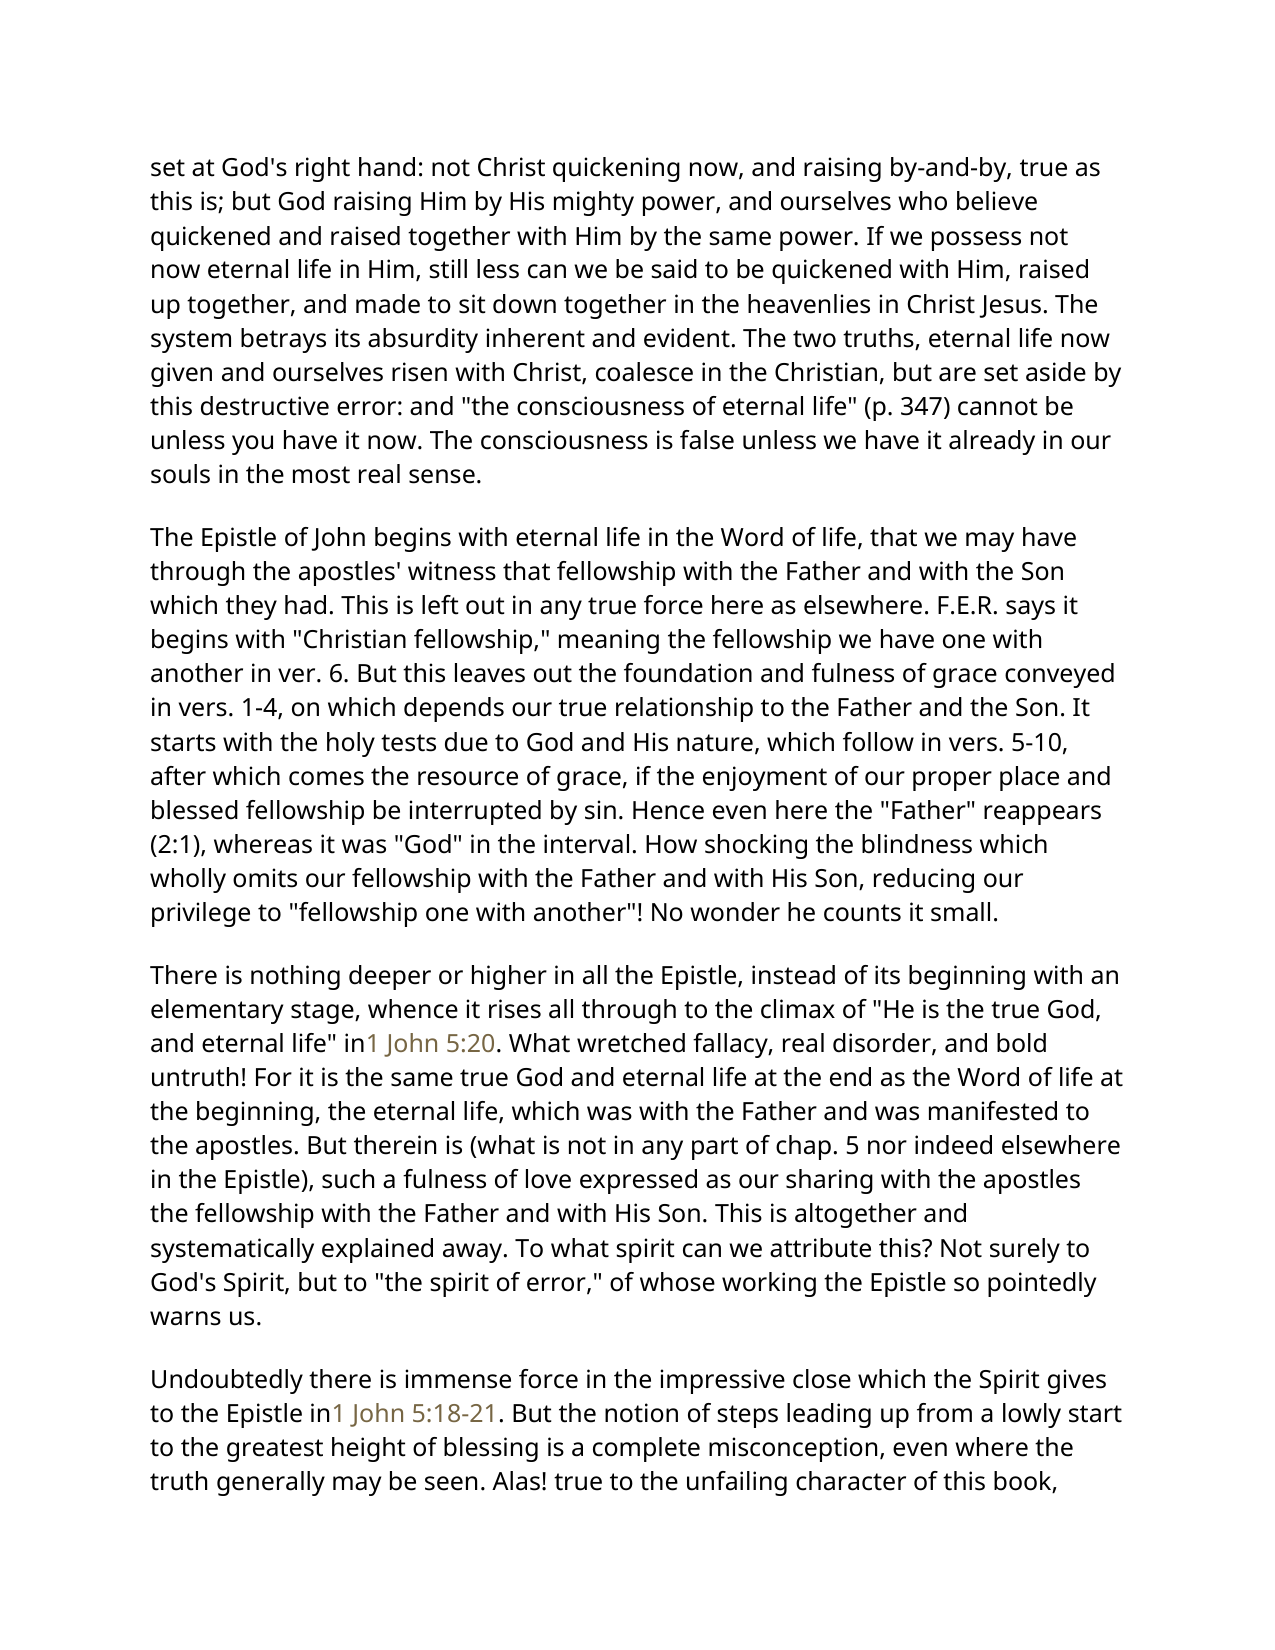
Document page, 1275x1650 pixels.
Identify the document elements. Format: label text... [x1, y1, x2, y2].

text The Epistle of John begins with eternal life in the Word of life, that we may have through the apostles' witness that fellowship with the Father and with the Son which they had. This is left out in any true force here as elsewhere. F.E.R. says it begins with "Christian fellowship," meaning the fellowship we have one with another in ver. 6. But this leaves out the foundation and fulness of grace conveyed in vers. 1-4, on which depends our true relationship to the Father and the Son. It starts with the holy tests due to God and His nature, which follow in vers. 5-10, after which comes the resource of grace, if the enjoyment of our proper place and blessed fellowship be interrupted by sin. Hence even here the "Father" reappears (2:1), whereas it was "God" in the interval. How shocking the blindness which wholly omits our fellowship with the Father and with His Son, reducing our privilege to "fellowship one with another"! No wonder he counts it small. [150, 520, 1125, 928]
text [150, 1362, 1125, 1498]
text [150, 150, 1125, 491]
text There is nothing deeper or higher in all the Epistle, instead of its beginning with an elementary stage, whence it rises all through to the climax of "He is the true God, and eternal life" in1 John 5:20. What wretched fallacy, real disorder, and bold untruth! For it is the same true God and eternal life at the end as the Word of life at the beginning, the eternal life, which was with the Father and was manifested to the apostles. But therein is (what is not in any part of chap. 5 nor indeed elsewhere in the Epistle), such a fulness of love expressed as our sharing with the apostles the fellowship with the Father and with His Son. This is altogether and systematically explained away. To what spirit can we attribute this? Not surely to God's Spirit, but to "the spirit of error," of whose working the Epistle so pointedly warns us. [150, 958, 1125, 1332]
